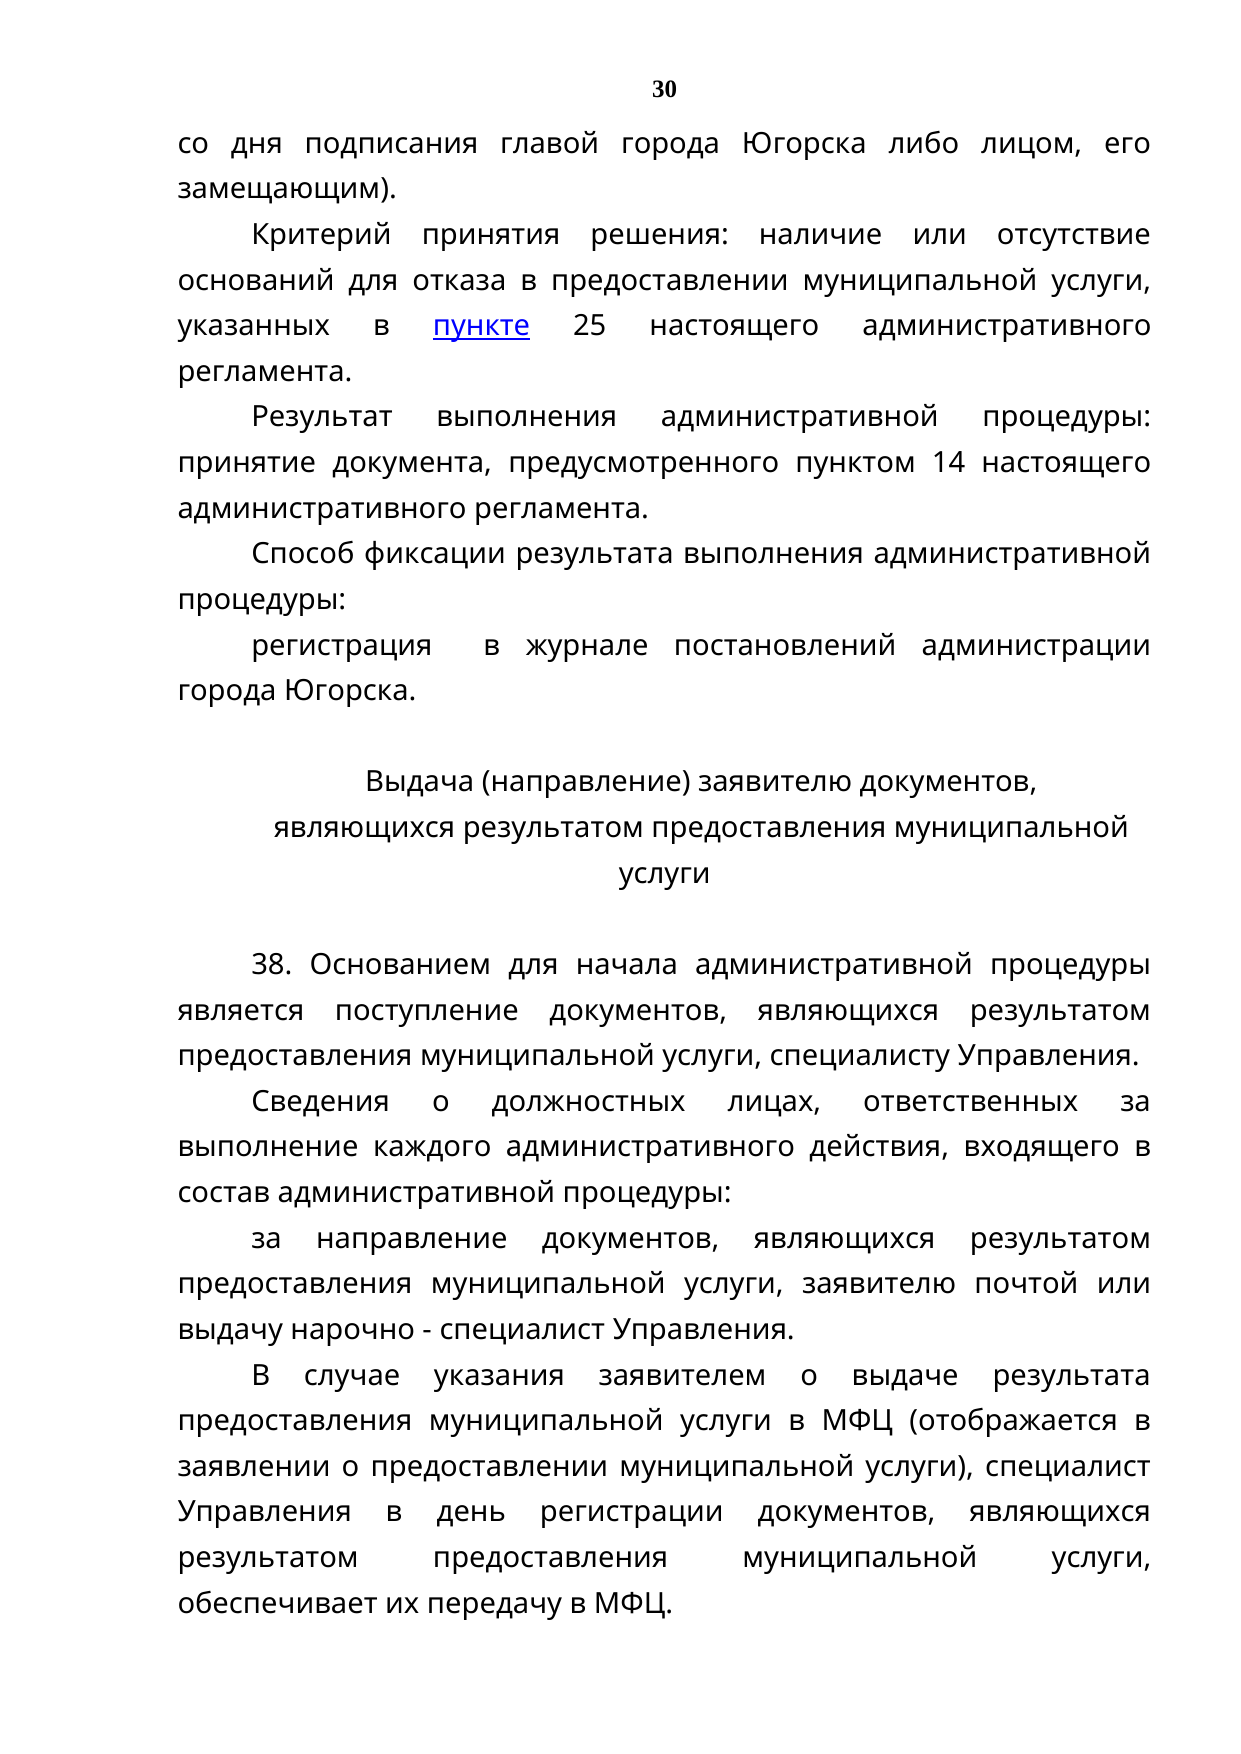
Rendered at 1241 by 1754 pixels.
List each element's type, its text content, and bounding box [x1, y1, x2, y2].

text 38. Основанием для начала административной процедуры является поступление документов, являющихся результатом предоставления муниципальной услуги, специалисту Управления. [177, 943, 1152, 1074]
text В случае указания заявителем о выдаче результата предоставления муниципальной услуги в МФЦ (отображается в заявлении о предоставлении муниципальной услуги), специалист Управления в день регистрации документов, являющихся результатом предоставления муниципальной услуги, обеспечивает их передачу в МФЦ. [177, 1354, 1152, 1622]
text за направление документов, являющихся результатом предоставления муниципальной услуги, заявителю почтой или выдачу нарочно - специалист Управления. [177, 1217, 1152, 1348]
text Способ фиксации результата выполнения административной процедуры: [177, 532, 1152, 618]
text регистрация в журнале постановлений администрации города Югорска. [177, 624, 1152, 709]
text являющихся результатом предоставления муниципальной услуги [177, 806, 1152, 892]
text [177, 122, 1152, 207]
text Результат выполнения административной процедуры: принятие документа, предусмотренного пунктом 14 настоящего административного регламента. [177, 396, 1152, 527]
text Критерий принятия решения: наличие или отсутствие оснований для отказа в предоставлении муниципальной услуги, указанных в пункте 25 настоящего административного регламента. [177, 213, 1152, 390]
text Сведения о должностных лицах, ответственных за выполнение каждого административного действия, входящего в состав административной процедуры: [177, 1080, 1152, 1211]
text Выдача (направление) заявителю документов, [177, 761, 1152, 800]
